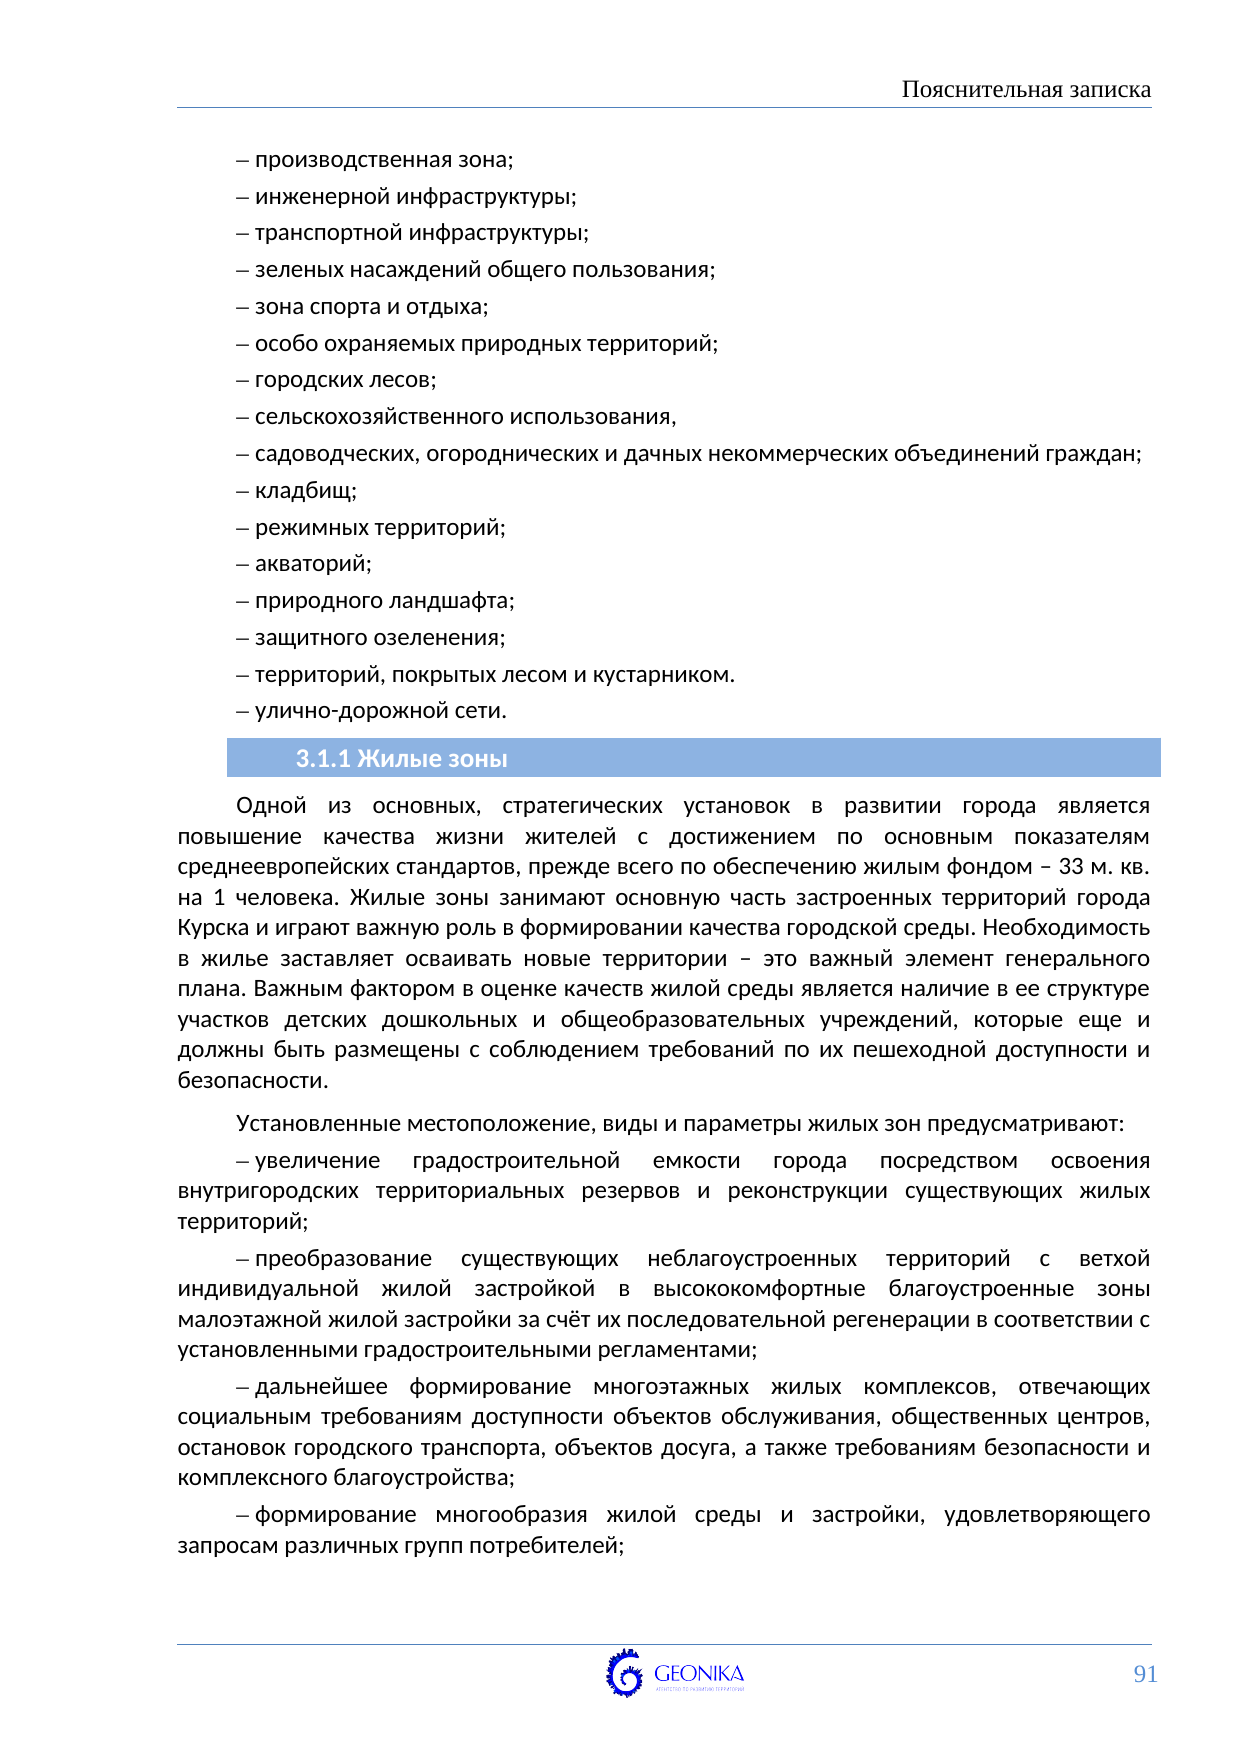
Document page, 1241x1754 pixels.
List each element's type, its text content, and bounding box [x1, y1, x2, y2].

list инженерной инфраструктуры; [177, 180, 1152, 210]
list транспортной инфраструктуры; [177, 217, 1152, 247]
list производственная зона; [177, 143, 1152, 173]
list кладбищ; [177, 474, 1152, 504]
list сельскохозяйственного использования, [177, 400, 1152, 431]
list акваторий; [177, 547, 1152, 578]
list особо охраняемых природных территорий; [177, 327, 1152, 357]
text Одной из основных, стратегических установок в развитии города является повышение качества жизни жителей с достижением по основным показателям среднеевропейских стандартов, прежде всего по обеспечению жилым фондом – 33 м. кв. на 1 человека. Жилые зоны занимают основную часть застроенных территорий города Курска и играют важную роль в формировании качества городской среды. Необходимость в жилье заставляет осваивать новые территории – это важный элемент генерального плана. Важным фактором в оценке качеств жилой среды является наличие в ее структуре участков детских дошкольных и общеобразовательных учреждений, которые еще и должны быть размещены с соблюдением требований по их пешеходной доступности и безопасности. [177, 789, 1152, 1094]
list зеленых насаждений общего пользования; [177, 253, 1152, 284]
list природного ландшафта; [177, 584, 1152, 615]
list городских лесов; [177, 364, 1152, 394]
list дальнейшее формирование многоэтажных жилых комплексов, отвечающих социальным требованиям доступности объектов обслуживания, общественных центров, остановок городского транспорта, объектов досуга, а также требованиям безопасности и комплексного благоустройства; [177, 1370, 1152, 1492]
picture [603, 1645, 749, 1702]
list зона спорта и отдыха; [177, 290, 1152, 321]
list территорий, покрытых лесом и кустарником. [177, 658, 1152, 688]
subtitle Жилые зоны [228, 739, 1160, 776]
list садоводческих, огороднических и дачных некоммерческих объединений граждан; [177, 437, 1152, 468]
list улично-дорожной сети. [177, 694, 1152, 725]
list преобразование существующих неблагоустроенных территорий с ветхой индивидуальной жилой застройкой в высококомфортные благоустроенные зоны малоэтажной жилой застройки за счёт их последовательной регенерации в соответствии с установленными градостроительными регламентами; [177, 1242, 1152, 1364]
list формирование многообразия жилой среды и застройки, удовлетворяющего запросам различных групп потребителей; [177, 1498, 1152, 1559]
list режимных территорий; [177, 511, 1152, 541]
list увеличение градостроительной емкости города посредством освоения внутригородских территориальных резервов и реконструкции существующих жилых территорий; [177, 1144, 1152, 1235]
list защитного озеленения; [177, 621, 1152, 652]
text Установленные местоположение, виды и параметры жилых зон предусматривают: [177, 1107, 1152, 1138]
